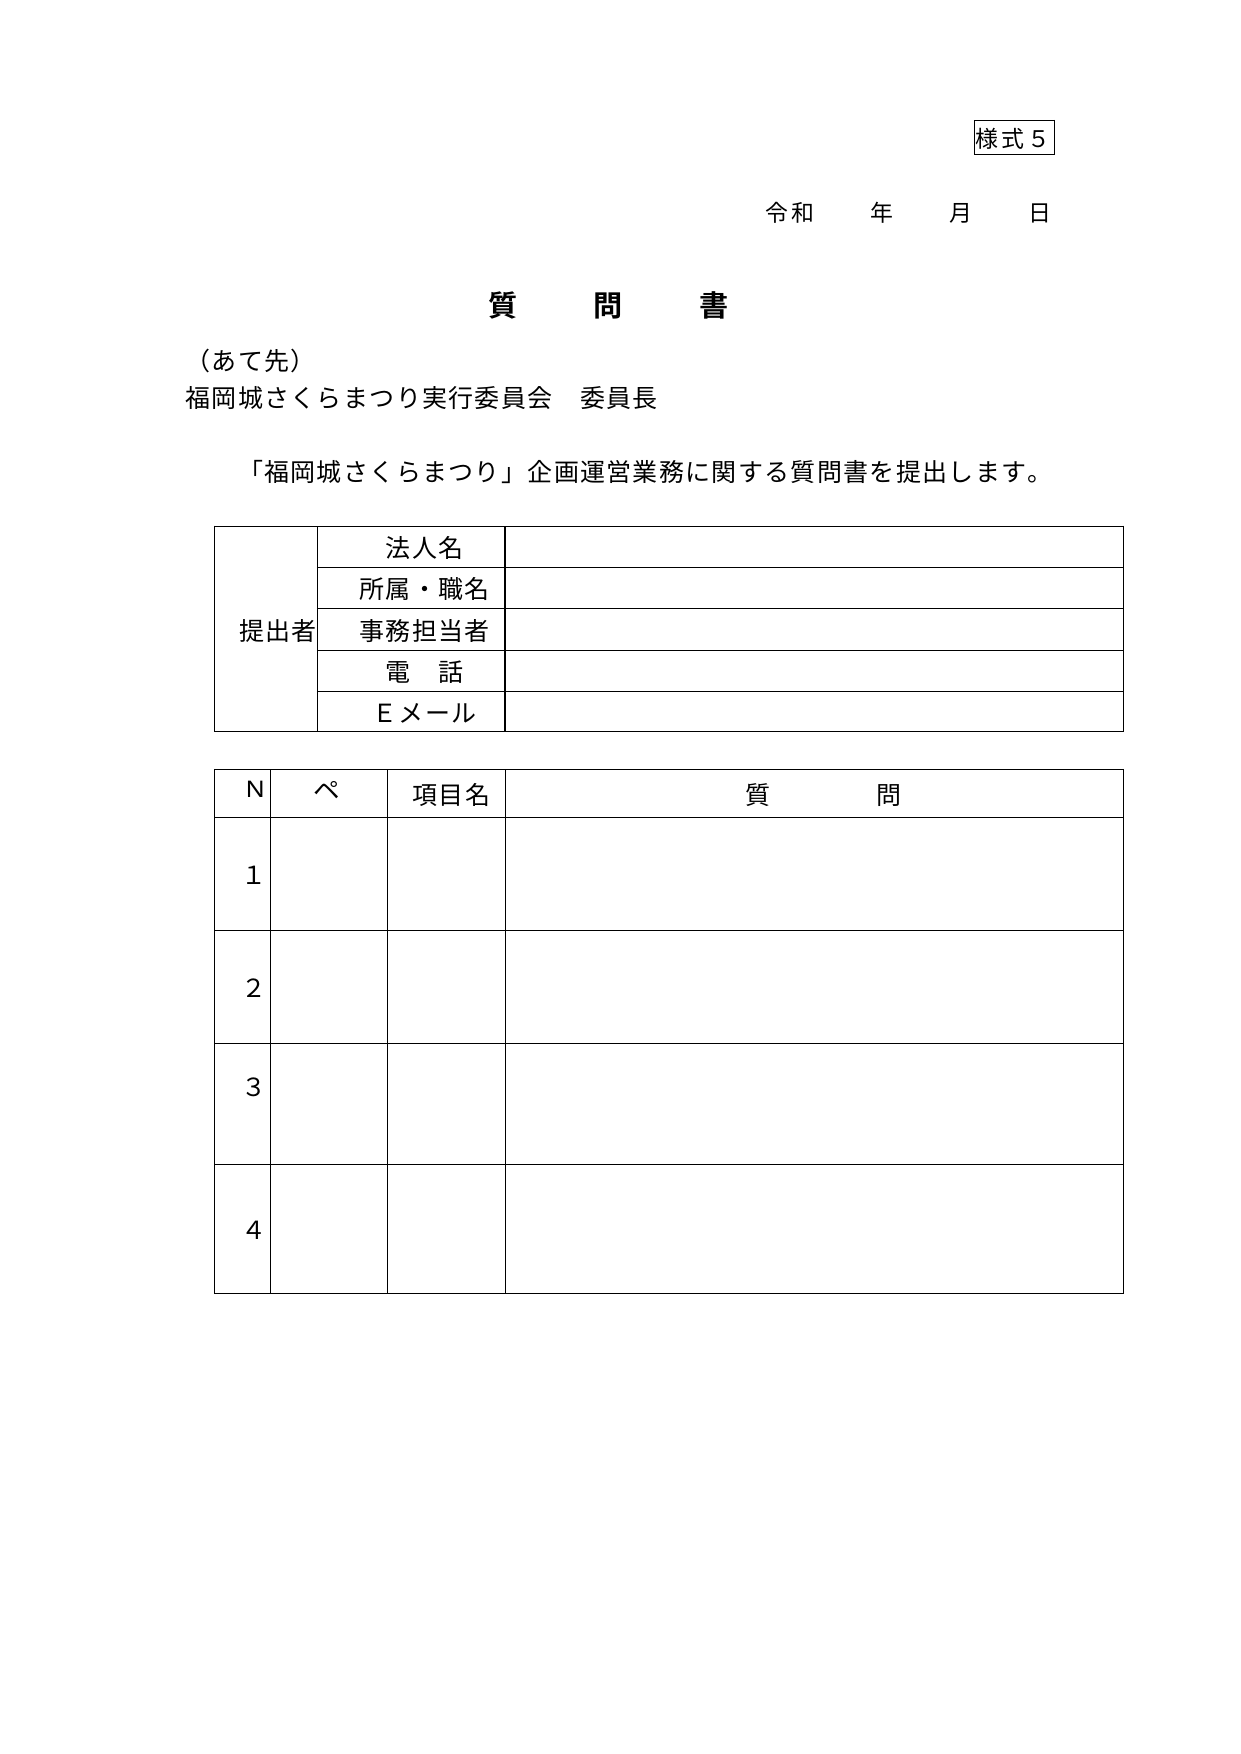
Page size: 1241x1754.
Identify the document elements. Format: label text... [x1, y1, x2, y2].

table_header 提出者 [215, 527, 317, 731]
table_cell ４ [215, 1165, 270, 1293]
table_cell １ [215, 818, 270, 930]
table_cell 所属・職名 [318, 568, 504, 608]
table_header 質 問 [506, 770, 1123, 817]
table_cell 事務担当者 [318, 609, 504, 650]
text 令和 年 月 日 [185, 193, 1055, 230]
table_cell [271, 1044, 387, 1163]
table_header 項目名 [388, 770, 505, 817]
text （あて先） [185, 341, 1055, 378]
table_cell [506, 568, 1123, 608]
table_cell [506, 931, 1123, 1043]
text 様式５ [185, 119, 1055, 156]
table_cell [388, 818, 505, 930]
table_cell [388, 1044, 505, 1163]
table_header No. [215, 770, 270, 817]
table_cell [506, 609, 1123, 650]
table_cell [506, 1044, 1123, 1163]
table_cell 電 話 [318, 651, 504, 691]
text 質 問 書 [185, 267, 1055, 341]
table_cell ２ [215, 931, 270, 1043]
table_cell ３ [215, 1044, 270, 1163]
table_header [506, 527, 1123, 567]
table_cell [271, 1165, 387, 1293]
table_cell [506, 692, 1123, 731]
table_header ページ [271, 770, 387, 817]
table_cell [388, 1165, 505, 1293]
table_cell [506, 818, 1123, 930]
table_cell [388, 931, 505, 1043]
text 福岡城さくらまつり実行委員会 委員長 [185, 378, 1055, 415]
text 「福岡城さくらまつり」企画運営業務に関する質問書を提出します。 [185, 452, 1055, 489]
table_cell [271, 931, 387, 1043]
table_header 法人名 [318, 527, 504, 567]
table_cell [506, 1165, 1123, 1293]
table_cell Ｅメール [318, 692, 504, 731]
table_cell [271, 818, 387, 930]
table_cell [506, 651, 1123, 691]
